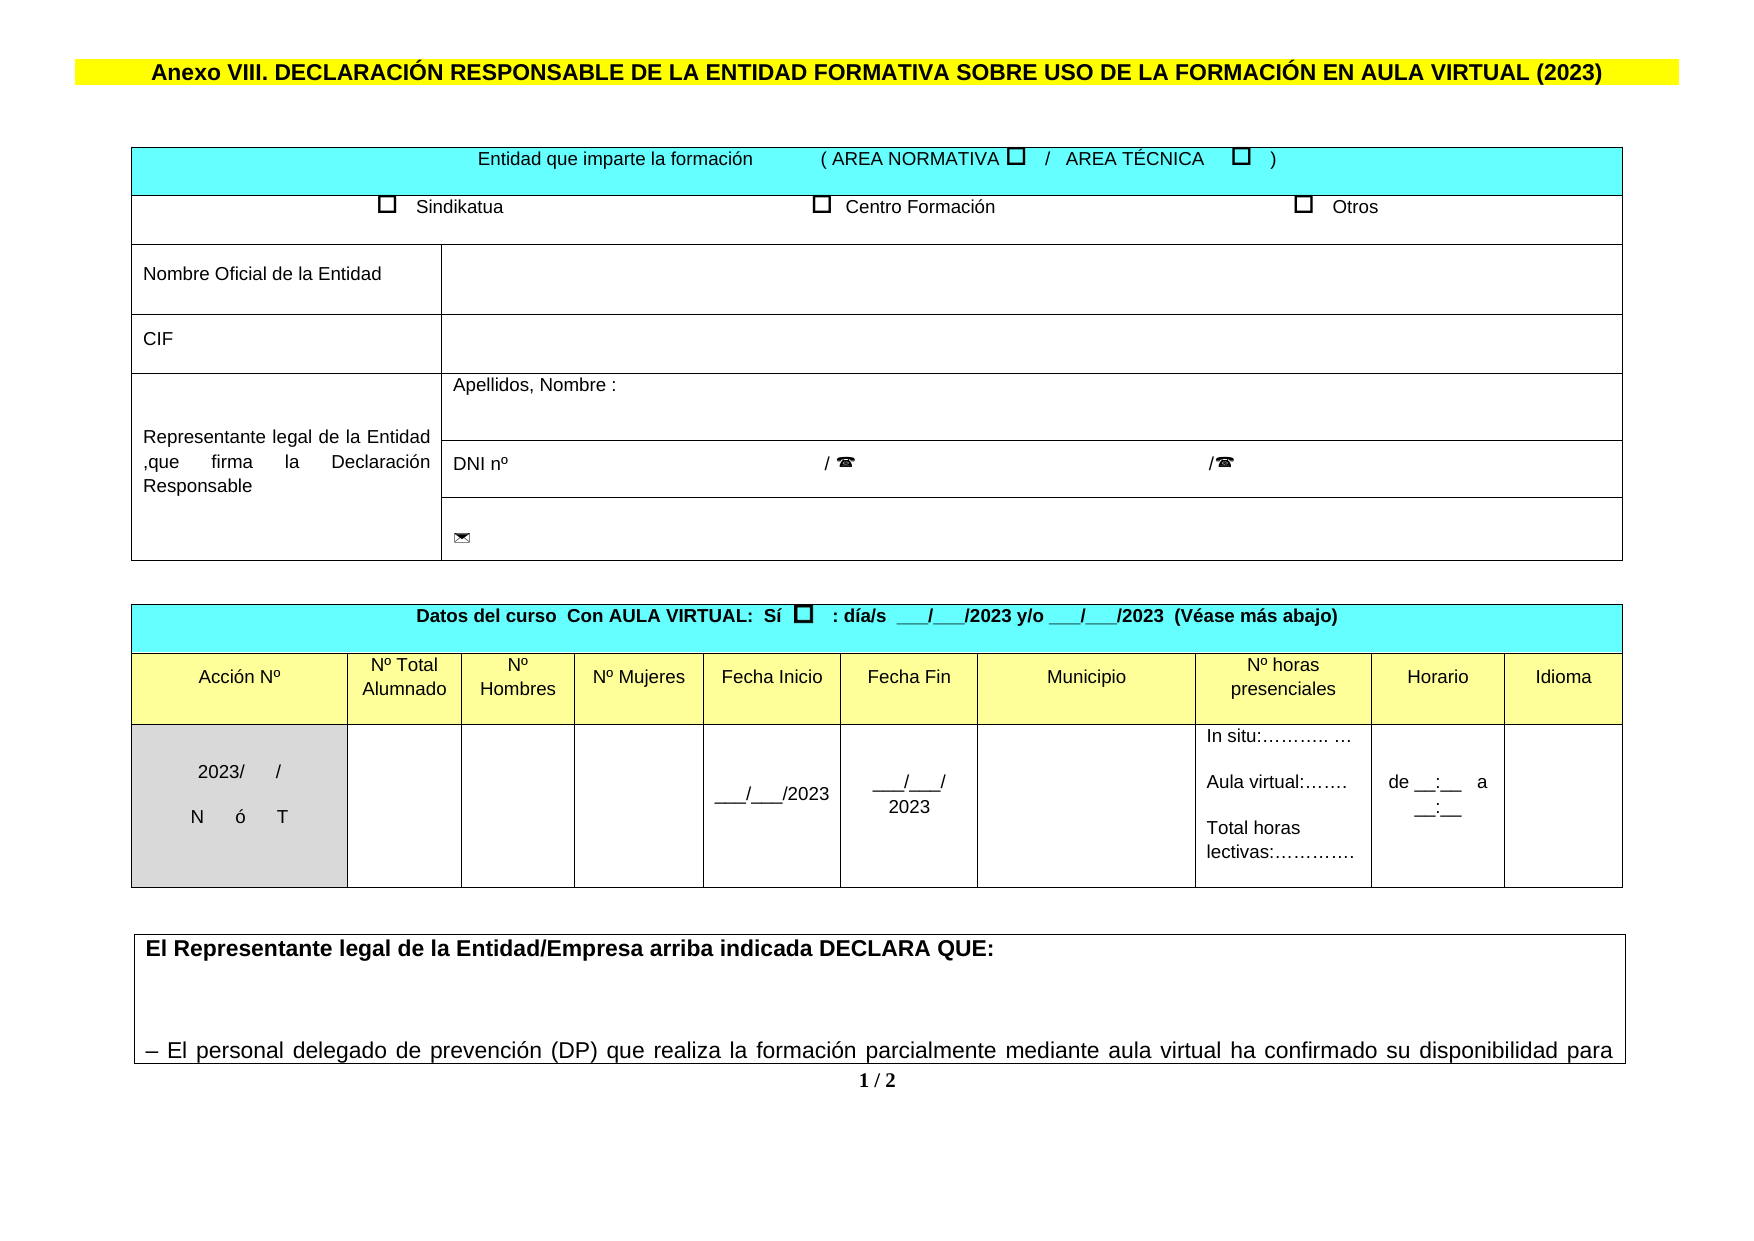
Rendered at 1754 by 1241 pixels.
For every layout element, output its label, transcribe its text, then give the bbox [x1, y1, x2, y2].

table_cell Nombre Oficial de la Entidad [132, 245, 441, 314]
table_cell DNI nº / / [442, 441, 1622, 497]
table_cell [978, 725, 1195, 887]
table_cell Representante legal de la Entidad ,que firma la Declaración Responsable [132, 374, 441, 560]
subtitle Anexo VIII. DECLARACIÓN RESPONSABLE DE LA ENTIDAD FORMATIVA SOBRE USO DE LA FORMACIÓN EN AULA VIRTUAL (2023) [75, 59, 1679, 85]
table_cell ___/___/2023 [841, 725, 977, 887]
table_cell Nº Mujeres [575, 654, 703, 724]
table_header Entidad que imparte la formación ( AREA NORMATIVA / AREA TÉCNICA ) [132, 148, 1622, 195]
table_cell CIF [132, 315, 441, 373]
table_cell In situ:……….. … Aula virtual:……. Total horas lectivas:…………. [1196, 725, 1371, 887]
table_cell Nº horas presenciales [1196, 654, 1371, 724]
table_cell [462, 725, 574, 887]
table_cell Nº Hombres [462, 654, 574, 724]
table_cell de __:__ a __:__ [1372, 725, 1504, 887]
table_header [135, 935, 1625, 1063]
table_cell [442, 498, 1622, 560]
table_cell Acción Nº [132, 654, 347, 724]
table_cell Nº Total Alumnado [348, 654, 461, 724]
table_cell Apellidos, Nombre : [442, 374, 1622, 440]
table_cell Fecha Inicio [704, 654, 840, 724]
table_cell Sindikatua Centro Formación Otros [132, 196, 1622, 243]
table_cell 2023/ / N ó T [132, 725, 347, 887]
table_cell Municipio [978, 654, 1195, 724]
table_cell [442, 315, 1622, 373]
table_cell [348, 725, 461, 887]
table_header Datos del curso Con AULA VIRTUAL: Sí : día/s ___/___/2023 y/o ___/___/2023 (Véase más abajo) [132, 605, 1622, 652]
table_cell [442, 245, 1622, 314]
table_cell ___/___/2023 [704, 725, 840, 887]
table_cell Horario [1372, 654, 1504, 724]
table_cell Idioma [1505, 654, 1622, 724]
table_cell Fecha Fin [841, 654, 977, 724]
table_cell [575, 725, 703, 887]
table_cell [1505, 725, 1622, 887]
